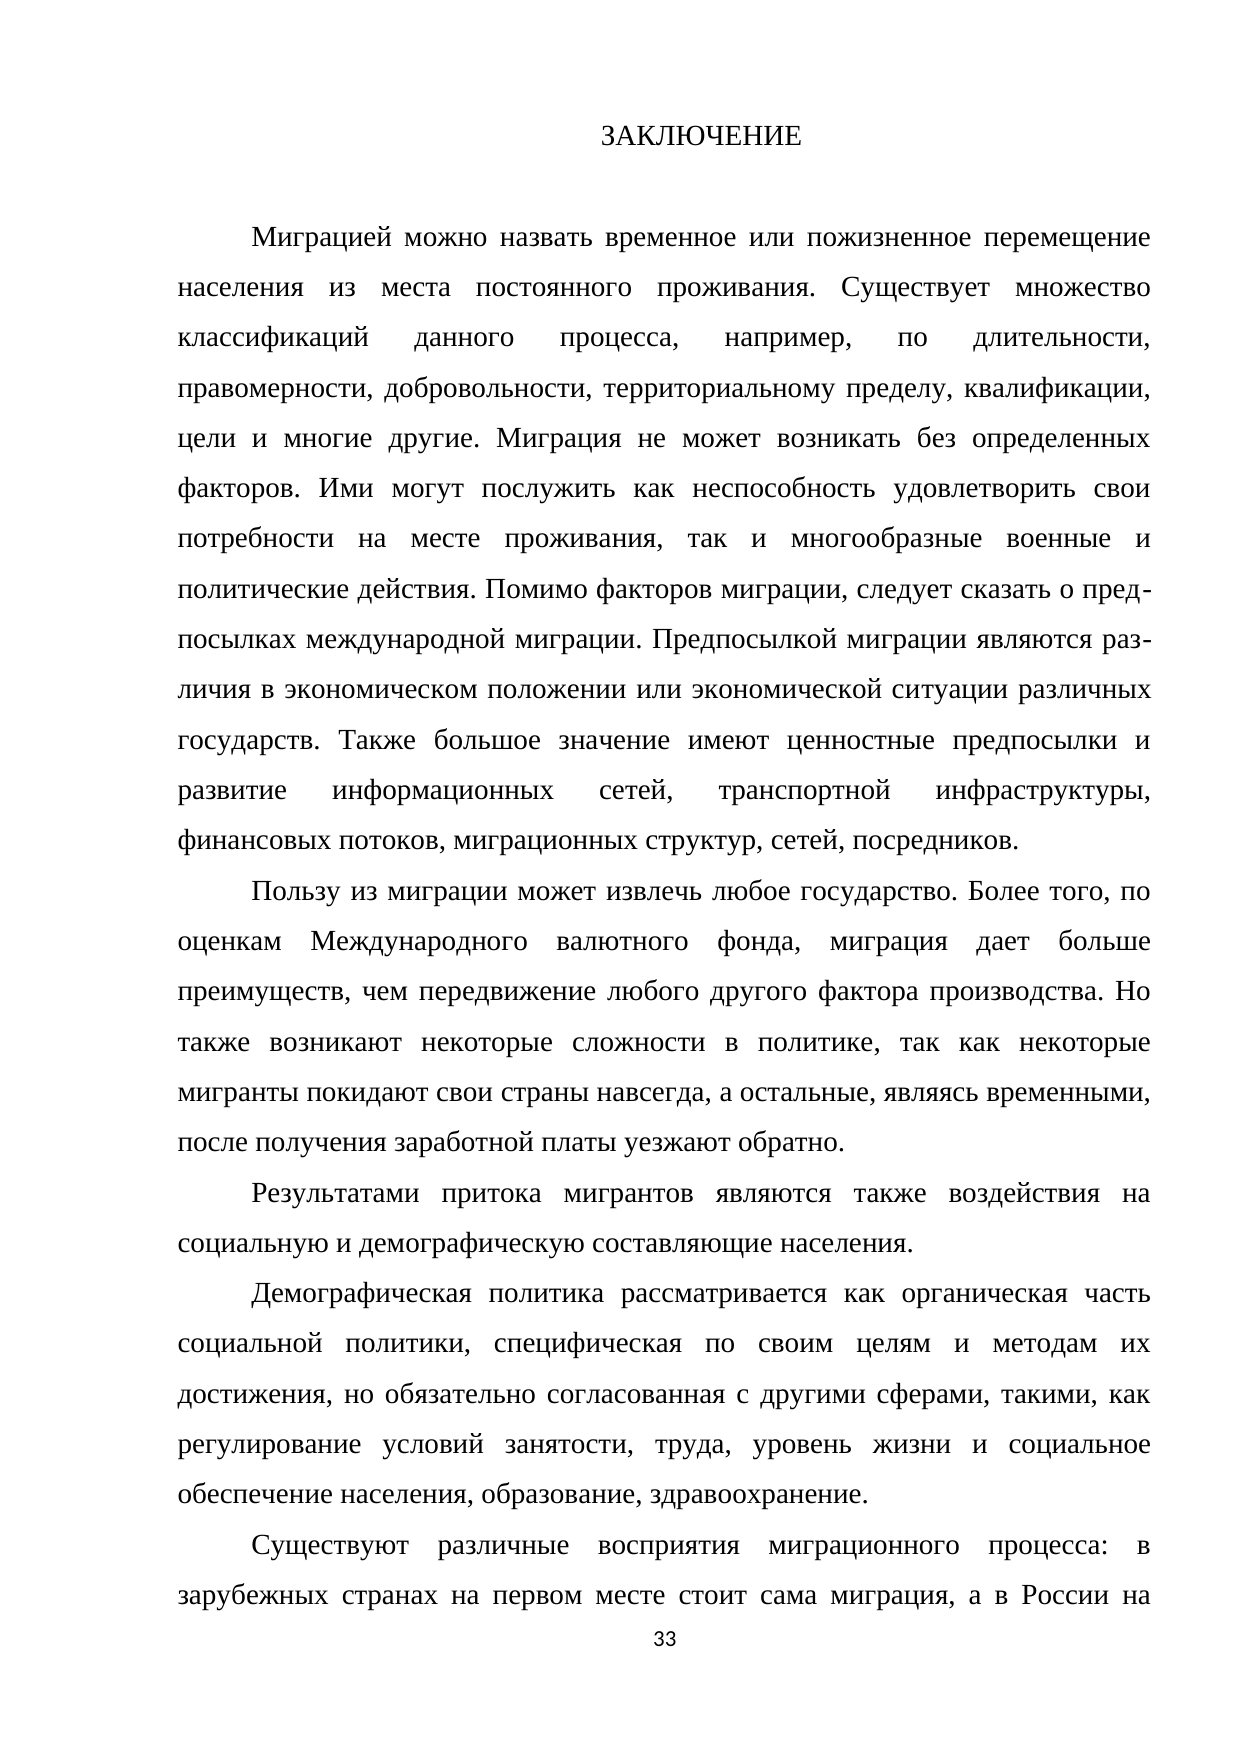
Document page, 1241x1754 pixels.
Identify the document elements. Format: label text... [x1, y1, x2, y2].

text Демографическая политика рассматривается как органическая часть социальной политики, специфическая по своим целям и методам их достижения, но обязательно согласованная с другими сферами, такими, как регулирование условий занятости, труда, уровень жизни и социальное обеспечение населения, образование, здравоохранение. [177, 1275, 1152, 1510]
text Результатами притока мигрантов являются также воздействия на социальную и демографическую составляющие населения. [177, 1175, 1152, 1258]
text Пользу из миграции может извлечь любое государство. Более того, по оценкам Международного валютного фонда, миграция дает больше преимуществ, чем передвижение любого другого фактора производства. Но также возникают некоторые сложности в политике, так как некоторые мигранты покидают свои страны навсегда, а остальные, являясь временными, после получения заработной платы уезжают обратно. [177, 873, 1152, 1158]
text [177, 1527, 1152, 1611]
text ЗАКЛЮЧЕНИЕ [177, 118, 1152, 152]
text Миграцией можно назвать временное или пожизненное перемещение населения из места постоянного проживания. Существует множество классификаций данного процесса, например, по длительности, правомерности, добровольности, территориальному пределу, квалификации, цели и многие другие. Миграция не может возникать без определенных факторов. Ими могут послужить как неспособность удовлетворить свои потребности на месте проживания, так и многообразные военные и политические действия. Помимо факторов миграции, следует сказать о предпосылках международной миграции. Предпосылкой миграции являются различия в экономическом положении или экономической ситуации различных государств. Также большое значение имеют ценностные предпосылки и развитие информационных сетей, транспортной инфраструктуры, финансовых потоков, миграционных структур, сетей, посредников. [177, 219, 1152, 856]
